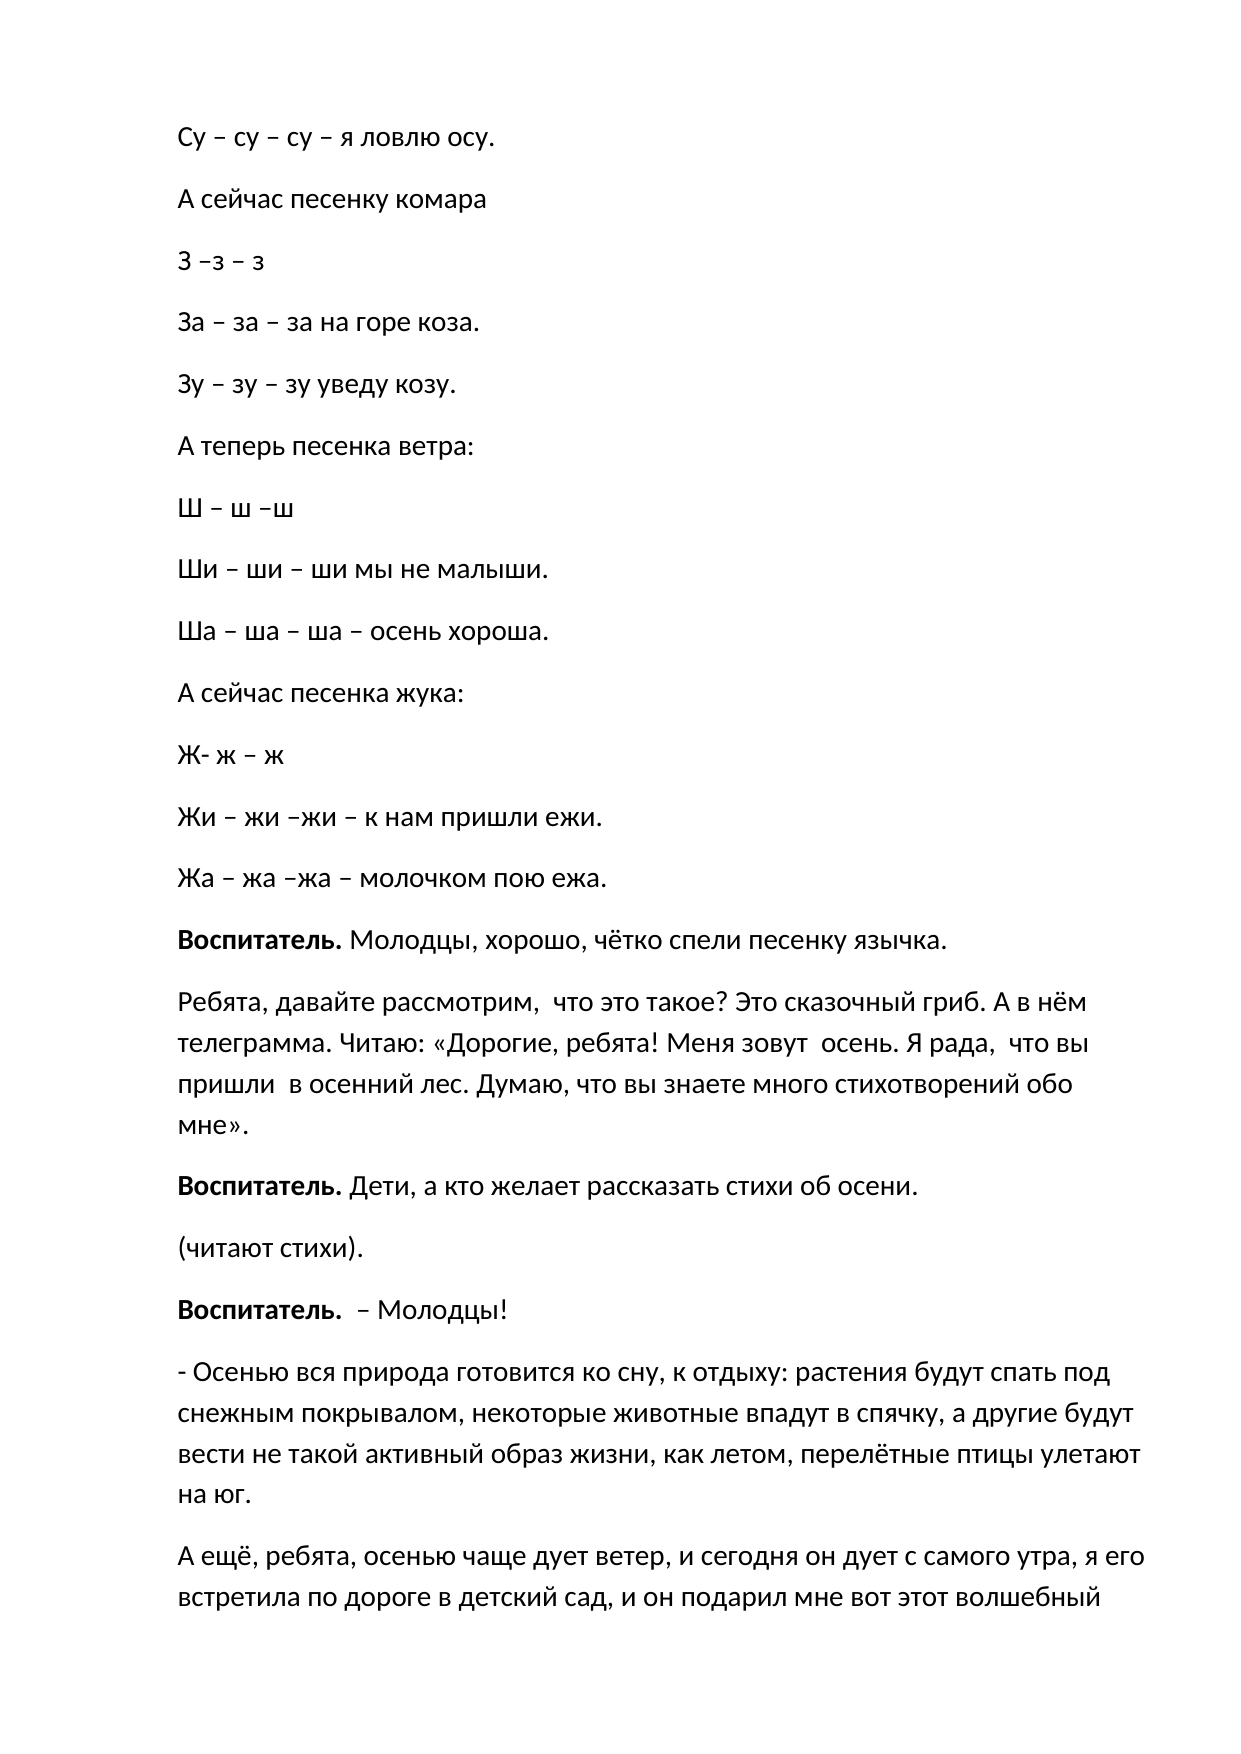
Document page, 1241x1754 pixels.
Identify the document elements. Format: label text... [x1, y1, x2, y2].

text Зу – зу – зу уведу козу. [177, 365, 1152, 401]
text Воспитатель. – Молодцы! [177, 1291, 1152, 1327]
text Жа – жа –жа – молочком пою ежа. [177, 859, 1152, 895]
text Воспитатель. Молодцы, хорошо, чётко спели песенку язычка. [177, 921, 1152, 957]
text - Осенью вся природа готовится ко сну, к отдыху: растения будут спать под снежным покрывалом, некоторые животные впадут в спячку, а другие будут вести не такой активный образ жизни, как летом, перелётные птицы улетают на юг. [177, 1353, 1152, 1511]
text З –з – з [177, 242, 1152, 277]
text Ша – ша – ша – осень хороша. [177, 612, 1152, 648]
text А сейчас песенка жука: [177, 674, 1152, 710]
text А сейчас песенку комара [177, 180, 1152, 216]
text Воспитатель. Дети, а кто желает рассказать стихи об осени. [177, 1167, 1152, 1203]
text Ши – ши – ши мы не малыши. [177, 551, 1152, 586]
text (читают стихи). [177, 1229, 1152, 1265]
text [177, 1537, 1152, 1614]
text Ш – ш –ш [177, 489, 1152, 524]
text А теперь песенка ветра: [177, 427, 1152, 463]
text Ж- ж – ж [177, 736, 1152, 771]
text Ребята, давайте рассмотрим, что это такое? Это сказочный гриб. А в нём телеграмма. Читаю: «Дорогие, ребята! Меня зовут осень. Я рада, что вы пришли в осенний лес. Думаю, что вы знаете много стихотворений обо мне». [177, 983, 1152, 1141]
text Су – су – су – я ловлю осу. [177, 118, 1152, 154]
text Жи – жи –жи – к нам пришли ежи. [177, 798, 1152, 833]
text За – за – за на горе коза. [177, 303, 1152, 339]
